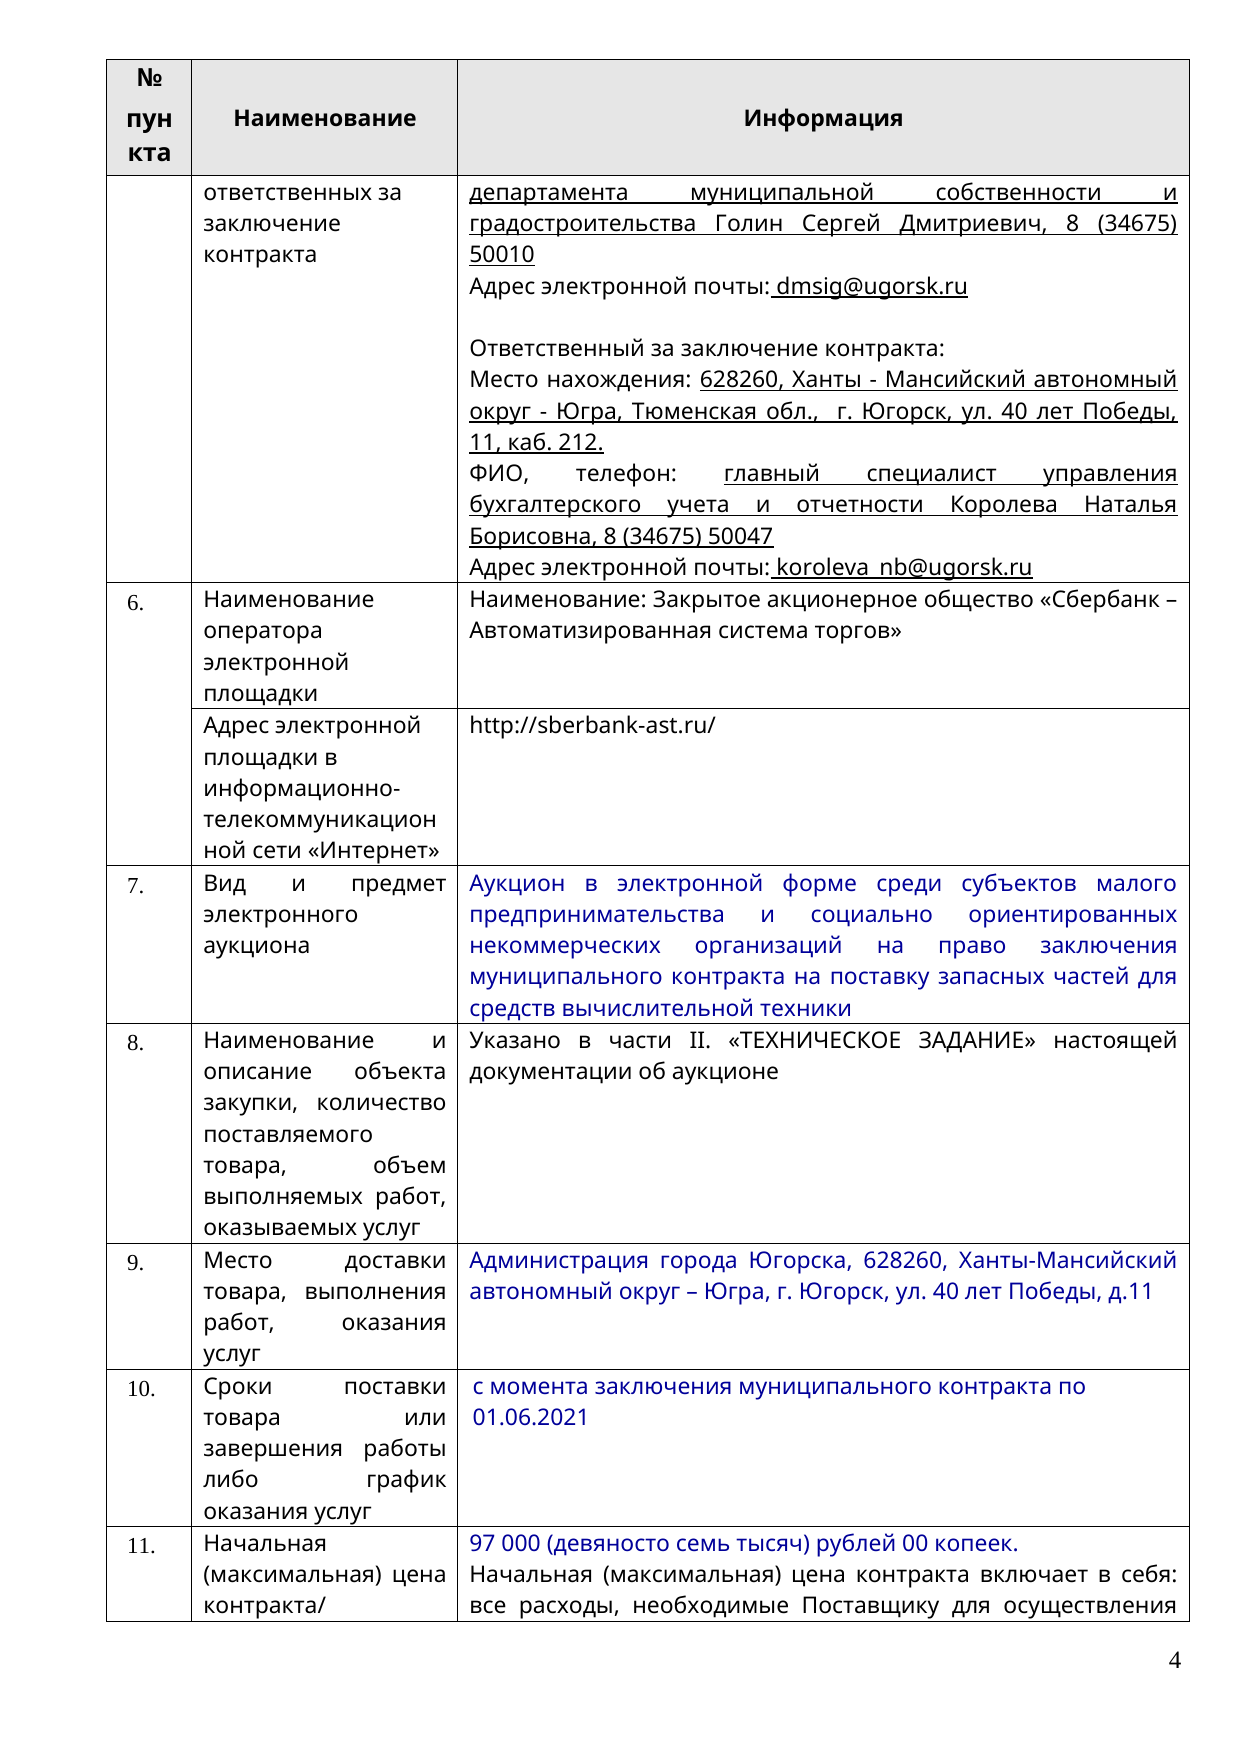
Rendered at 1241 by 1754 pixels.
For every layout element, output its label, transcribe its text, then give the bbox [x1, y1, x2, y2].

table_cell [107, 866, 191, 1023]
table_cell Наименование: Закрытое акционерное общество «Сбербанк – Автоматизированная система торгов» [458, 583, 1189, 708]
table_cell Наименование оператора электронной площадки [192, 583, 457, 708]
table_header Наименование [192, 60, 457, 175]
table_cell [192, 176, 457, 582]
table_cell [192, 1527, 457, 1621]
table_cell Вид и предмет электронного аукциона [192, 866, 457, 1023]
table_cell [107, 1244, 191, 1368]
table_header Информация [458, 60, 1189, 175]
table_cell Указано в части II. «ТЕХНИЧЕСКОЕ ЗАДАНИЕ» настоящей документации об аукционе [458, 1024, 1189, 1242]
table_cell Администрация города Югорска, 628260, Ханты-Мансийский автономный округ – Югра, г. Югорск, ул. 40 лет Победы, д.11 [458, 1244, 1189, 1368]
table_cell [107, 1024, 191, 1242]
table_cell Адрес электронной площадки в информационно-телекоммуникационной сети «Интернет» [192, 709, 457, 865]
table_cell [107, 1527, 191, 1621]
table_cell с момента заключения муниципального контракта по 01.06.2021 [458, 1370, 1189, 1526]
table_cell [107, 583, 191, 865]
table_header № пункта [107, 60, 191, 175]
table_cell Аукцион в электронной форме среди субъектов малого предпринимательства и социально ориентированных некоммерческих организаций на право заключения муниципального контракта на поставку запасных частей для средств вычислительной техники [458, 866, 1189, 1023]
table_cell http://sberbank-ast.ru/ [458, 709, 1189, 865]
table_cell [458, 1527, 1189, 1621]
table_cell Наименование и описание объекта закупки, количество поставляемого товара, объем выполняемых работ, оказываемых услуг [192, 1024, 457, 1242]
table_cell Место доставки товара, выполнения работ, оказания услуг [192, 1244, 457, 1368]
table_cell [107, 1370, 191, 1526]
table_cell [107, 176, 191, 582]
table_cell Сроки поставки товара или завершения работы либо график оказания услуг [192, 1370, 457, 1526]
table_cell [458, 176, 1189, 582]
